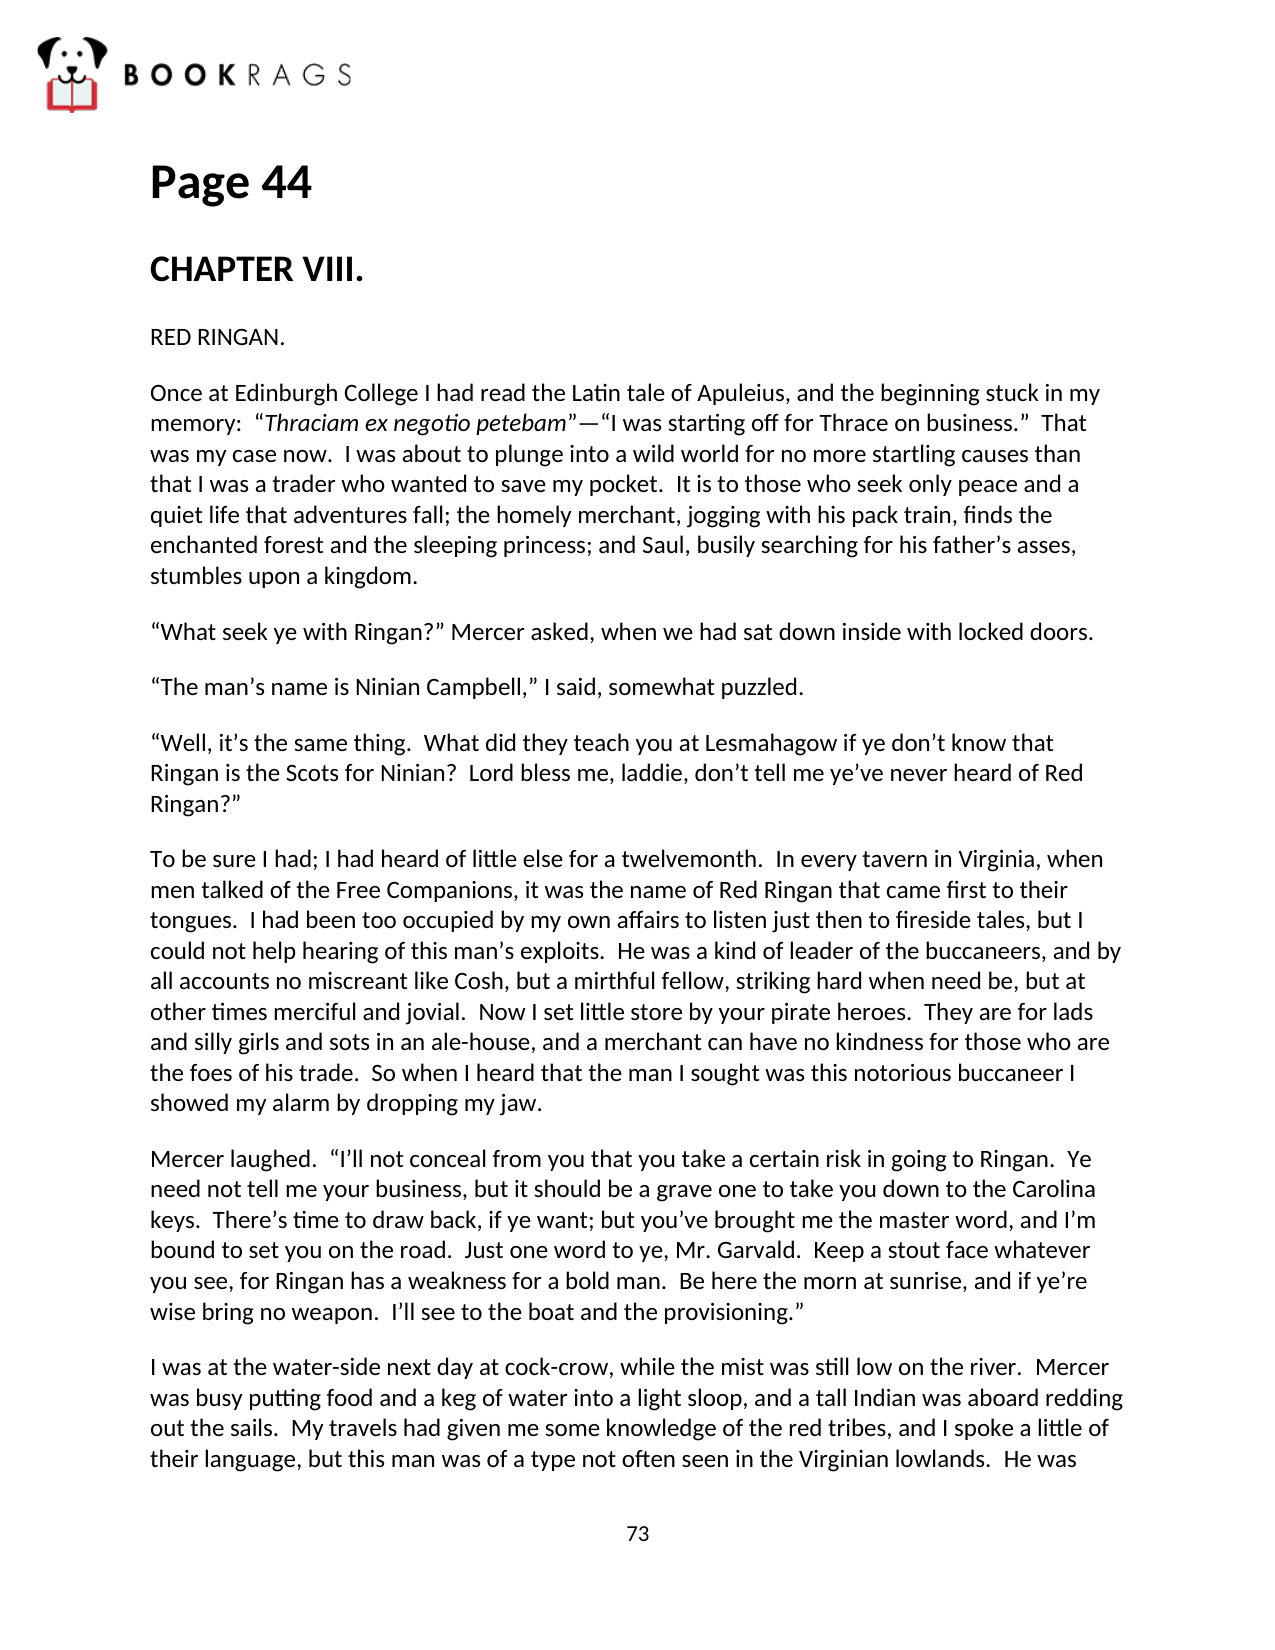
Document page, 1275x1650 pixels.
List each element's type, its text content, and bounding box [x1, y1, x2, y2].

text RED RINGAN. [150, 322, 1125, 352]
text Page 44 [150, 150, 1125, 211]
text Once at Edinburgh College I had read the Latin tale of Apuleius, and the beginning stuck in my memory: “Thraciam ex negotio petebam”—­“I was starting off for Thrace on business.” That was my case now. I was about to plunge into a wild world for no more startling causes than that I was a trader who wanted to save my pocket. It is to those who seek only peace and a quiet life that adventures fall; the homely merchant, jogging with his pack train, finds the enchanted forest and the sleeping princess; and Saul, busily searching for his father’s asses, stumbles upon a kingdom. [150, 377, 1125, 591]
text “The man’s name is Ninian Campbell,” I said, somewhat puzzled. [150, 671, 1125, 702]
text To be sure I had; I had heard of little else for a twelvemonth. In every tavern in Virginia, when men talked of the Free Companions, it was the name of Red Ringan that came first to their tongues. I had been too occupied by my own affairs to listen just then to fireside tales, but I could not help hearing of this man’s exploits. He was a kind of leader of the buccaneers, and by all accounts no miscreant like Cosh, but a mirthful fellow, striking hard when need be, but at other times merciful and jovial. Now I set little store by your pirate heroes. They are for lads and silly girls and sots in an ale-house, and a merchant can have no kindness for those who are the foes of his trade. So when I heard that the man I sought was this notorious buccaneer I showed my alarm by dropping my jaw. [150, 843, 1125, 1118]
text CHAPTER VIII. [150, 244, 1125, 290]
text “Well, it’s the same thing. What did they teach you at Lesmahagow if ye don’t know that Ringan is the Scots for Ninian? Lord bless me, laddie, don’t tell me ye’ve never heard of Red Ringan?” [150, 727, 1125, 818]
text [150, 1351, 1125, 1473]
picture [37, 37, 351, 113]
text “What seek ye with Ringan?” Mercer asked, when we had sat down inside with locked doors. [150, 616, 1125, 646]
text Mercer laughed. “I’ll not conceal from you that you take a certain risk in going to Ringan. Ye need not tell me your business, but it should be a grave one to take you down to the Carolina keys. There’s time to draw back, if ye want; but you’ve brought me the master word, and I’m bound to set you on the road. Just one word to ye, Mr. Garvald. Keep a stout face whatever you see, for Ringan has a weakness for a bold man. Be here the morn at sunrise, and if ye’re wise bring no weapon. I’ll see to the boat and the provisioning.” [150, 1143, 1125, 1326]
